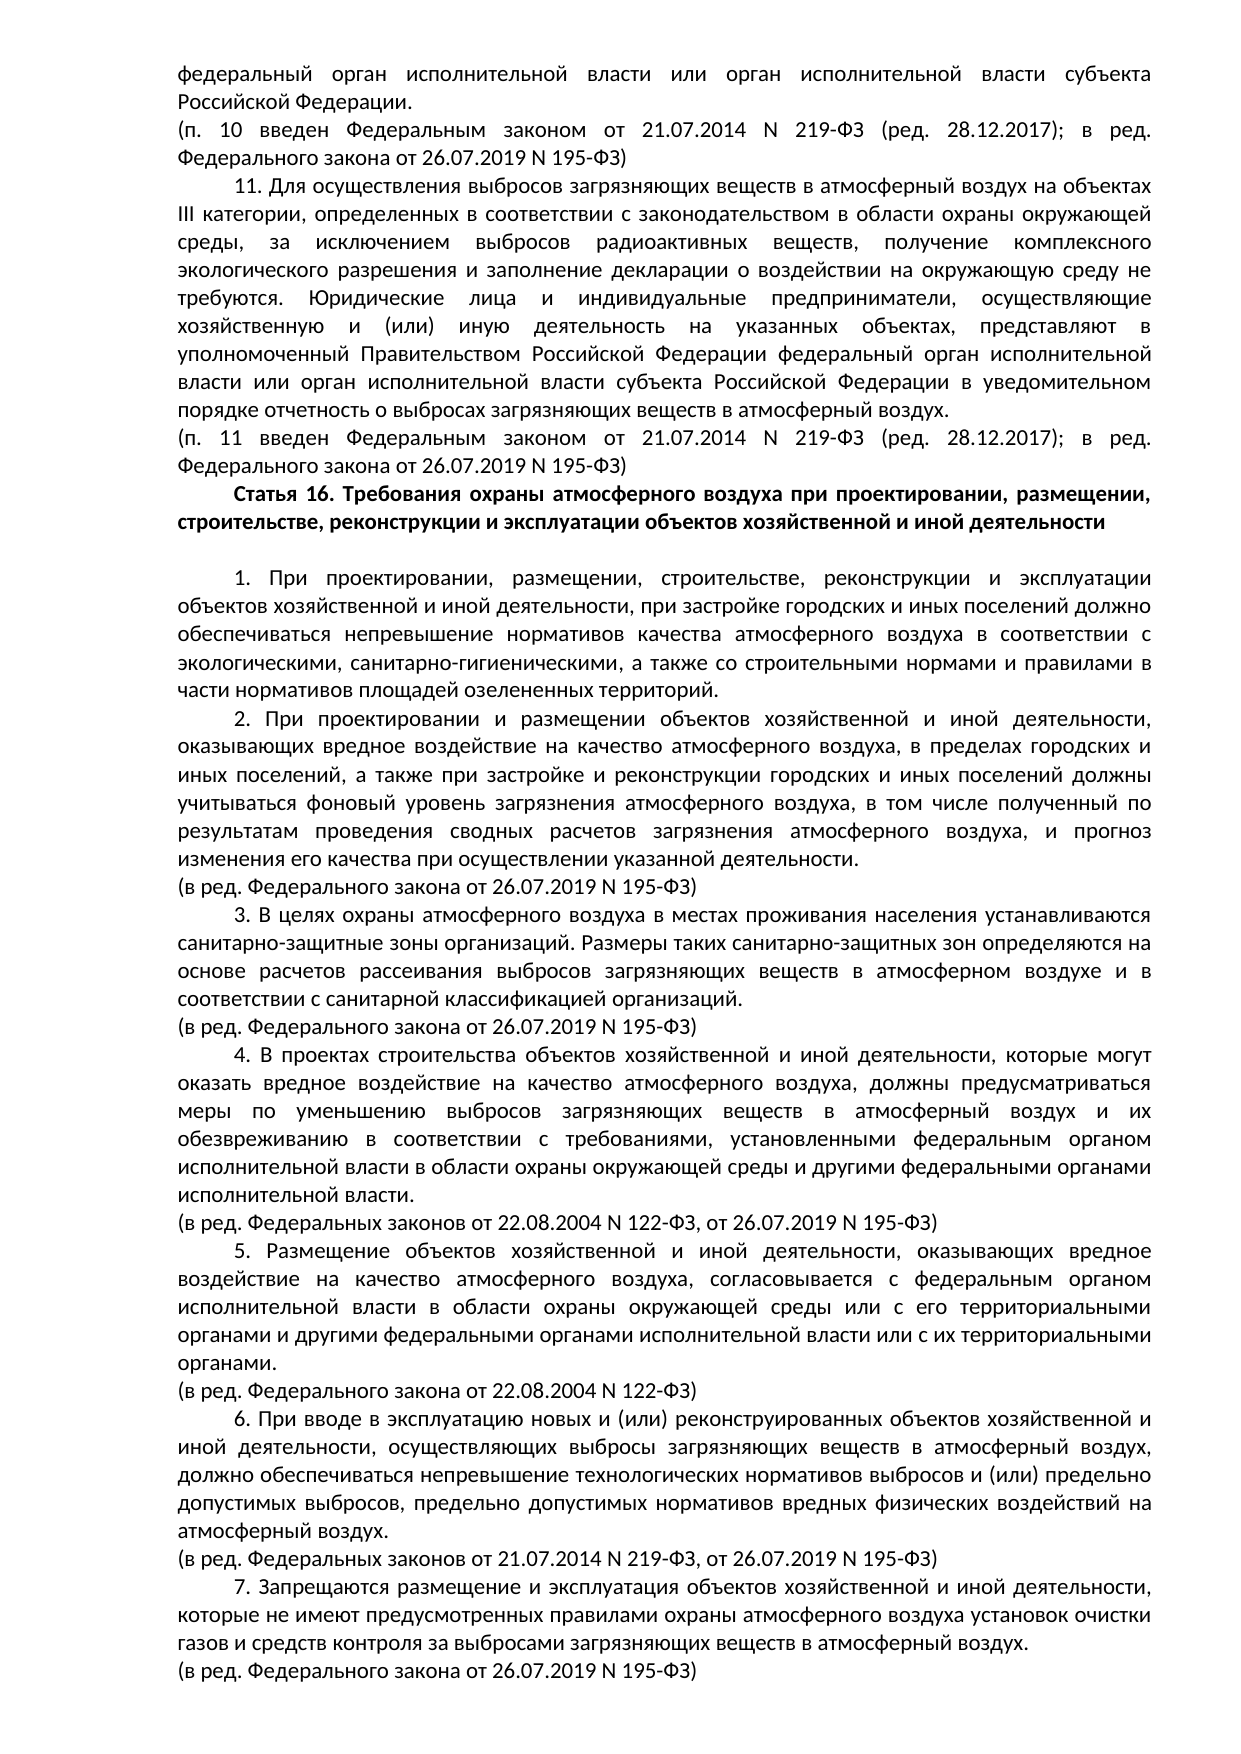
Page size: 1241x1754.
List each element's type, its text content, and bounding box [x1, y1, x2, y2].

text (п. 11 введен Федеральным законом от 21.07.2014 N 219-ФЗ (ред. 28.12.2017); в ред. Федерального закона от 26.07.2019 N 195-ФЗ) [177, 423, 1152, 479]
text 6. При вводе в эксплуатацию новых и (или) реконструированных объектов хозяйственной и иной деятельности, осуществляющих выбросы загрязняющих веществ в атмосферный воздух, должно обеспечиваться непревышение технологических нормативов выбросов и (или) предельно допустимых выбросов, предельно допустимых нормативов вредных физических воздействий на атмосферный воздух. [177, 1404, 1152, 1544]
title Статья 16. Требования охраны атмосферного воздуха при проектировании, размещении, строительстве, реконструкции и эксплуатации объектов хозяйственной и иной деятельности [177, 479, 1152, 536]
text 4. В проектах строительства объектов хозяйственной и иной деятельности, которые могут оказать вредное воздействие на качество атмосферного воздуха, должны предусматриваться меры по уменьшению выбросов загрязняющих веществ в атмосферный воздух и их обезвреживанию в соответствии с требованиями, установленными федеральным органом исполнительной власти в области охраны окружающей среды и другими федеральными органами исполнительной власти. [177, 1040, 1152, 1208]
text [177, 59, 1152, 115]
text 7. Запрещаются размещение и эксплуатация объектов хозяйственной и иной деятельности, которые не имеют предусмотренных правилами охраны атмосферного воздуха установок очистки газов и средств контроля за выбросами загрязняющих веществ в атмосферный воздух. [177, 1572, 1152, 1656]
text (п. 10 введен Федеральным законом от 21.07.2014 N 219-ФЗ (ред. 28.12.2017); в ред. Федерального закона от 26.07.2019 N 195-ФЗ) [177, 115, 1152, 171]
text (в ред. Федерального закона от 26.07.2019 N 195-ФЗ) [177, 872, 1152, 900]
text (в ред. Федерального закона от 22.08.2004 N 122-ФЗ) [177, 1376, 1152, 1404]
text 2. При проектировании и размещении объектов хозяйственной и иной деятельности, оказывающих вредное воздействие на качество атмосферного воздуха, в пределах городских и иных поселений, а также при застройке и реконструкции городских и иных поселений должны учитываться фоновый уровень загрязнения атмосферного воздуха, в том числе полученный по результатам проведения сводных расчетов загрязнения атмосферного воздуха, и прогноз изменения его качества при осуществлении указанной деятельности. [177, 704, 1152, 872]
text 1. При проектировании, размещении, строительстве, реконструкции и эксплуатации объектов хозяйственной и иной деятельности, при застройке городских и иных поселений должно обеспечиваться непревышение нормативов качества атмосферного воздуха в соответствии с экологическими, санитарно-гигиеническими, а также со строительными нормами и правилами в части нормативов площадей озелененных территорий. [177, 563, 1152, 704]
text 3. В целях охраны атмосферного воздуха в местах проживания населения устанавливаются санитарно-защитные зоны организаций. Размеры таких санитарно-защитных зон определяются на основе расчетов рассеивания выбросов загрязняющих веществ в атмосферном воздухе и в соответствии с санитарной классификацией организаций. [177, 900, 1152, 1012]
text (в ред. Федеральных законов от 22.08.2004 N 122-ФЗ, от 26.07.2019 N 195-ФЗ) [177, 1208, 1152, 1236]
text (в ред. Федерального закона от 26.07.2019 N 195-ФЗ) [177, 1012, 1152, 1040]
text (в ред. Федеральных законов от 21.07.2014 N 219-ФЗ, от 26.07.2019 N 195-ФЗ) [177, 1544, 1152, 1572]
text 11. Для осуществления выбросов загрязняющих веществ в атмосферный воздух на объектах III категории, определенных в соответствии с законодательством в области охраны окружающей среды, за исключением выбросов радиоактивных веществ, получение комплексного экологического разрешения и заполнение декларации о воздействии на окружающую среду не требуются. Юридические лица и индивидуальные предприниматели, осуществляющие хозяйственную и (или) иную деятельность на указанных объектах, представляют в уполномоченный Правительством Российской Федерации федеральный орган исполнительной власти или орган исполнительной власти субъекта Российской Федерации в уведомительном порядке отчетность о выбросах загрязняющих веществ в атмосферный воздух. [177, 171, 1152, 423]
text 5. Размещение объектов хозяйственной и иной деятельности, оказывающих вредное воздействие на качество атмосферного воздуха, согласовывается с федеральным органом исполнительной власти в области охраны окружающей среды или с его территориальными органами и другими федеральными органами исполнительной власти или с их территориальными органами. [177, 1236, 1152, 1376]
text (в ред. Федерального закона от 26.07.2019 N 195-ФЗ) [177, 1656, 1152, 1684]
